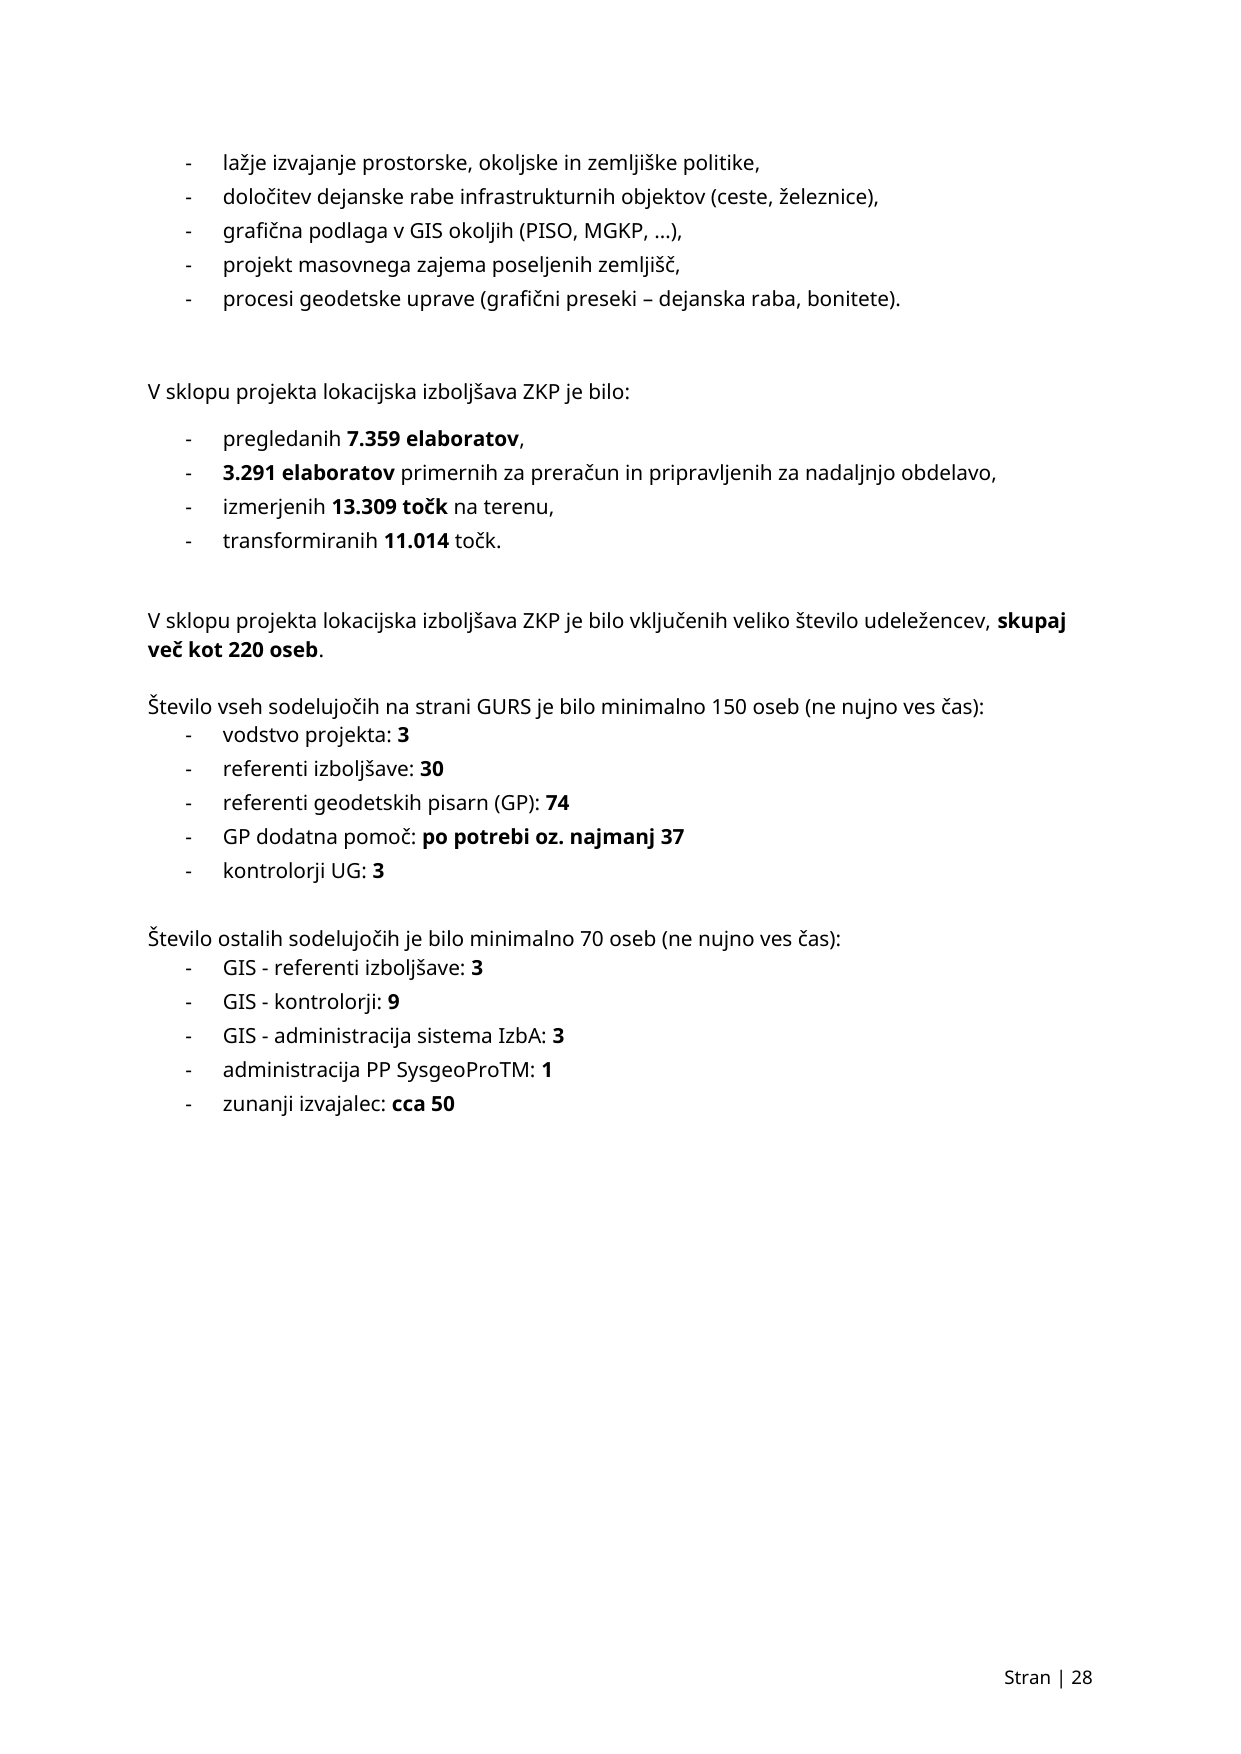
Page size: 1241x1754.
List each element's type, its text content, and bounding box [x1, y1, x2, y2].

list referenti izboljšave: 30 [185, 754, 1092, 783]
list lažje izvajanje prostorske, okoljske in zemljiške politike, [185, 148, 1092, 176]
text Število vseh sodelujočih na strani GURS je bilo minimalno 150 oseb (ne nujno ves čas): [148, 692, 1092, 720]
list določitev dejanske rabe infrastrukturnih objektov (ceste, železnice), [185, 182, 1092, 210]
list GIS - administracija sistema IzbA: 3 [185, 1021, 1092, 1049]
list 3.291 elaboratov primernih za preračun in pripravljenih za nadaljnjo obdelavo, [185, 458, 1092, 486]
list kontrolorji UG: 3 [185, 856, 1092, 885]
list administracija PP SysgeoProTM: 1 [185, 1055, 1092, 1084]
list grafična podlaga v GIS okoljih (PISO, MGKP, …), [185, 216, 1092, 244]
list pregledanih 7.359 elaboratov, [185, 424, 1092, 452]
list vodstvo projekta: 3 [185, 720, 1092, 749]
text Število ostalih sodelujočih je bilo minimalno 70 oseb (ne nujno ves čas): [148, 924, 1092, 953]
list GIS - referenti izboljšave: 3 [185, 953, 1092, 981]
text V sklopu projekta lokacijska izboljšava ZKP je bilo vključenih veliko število udeležencev, skupaj več kot 220 oseb. [148, 606, 1092, 663]
list referenti geodetskih pisarn (GP): 74 [185, 788, 1092, 817]
list projekt masovnega zajema poseljenih zemljišč, [185, 250, 1092, 278]
list transformiranih 11.014 točk. [185, 526, 1092, 554]
list GP dodatna pomoč: po potrebi oz. najmanj 37 [185, 822, 1092, 851]
list izmerjenih 13.309 točk na terenu, [185, 492, 1092, 520]
list procesi geodetske uprave (grafični preseki – dejanska raba, bonitete). [185, 284, 1092, 312]
list zunanji izvajalec: cca 50 [185, 1089, 1092, 1118]
list GIS - kontrolorji: 9 [185, 987, 1092, 1016]
text V sklopu projekta lokacijska izboljšava ZKP je bilo: [148, 377, 1092, 406]
